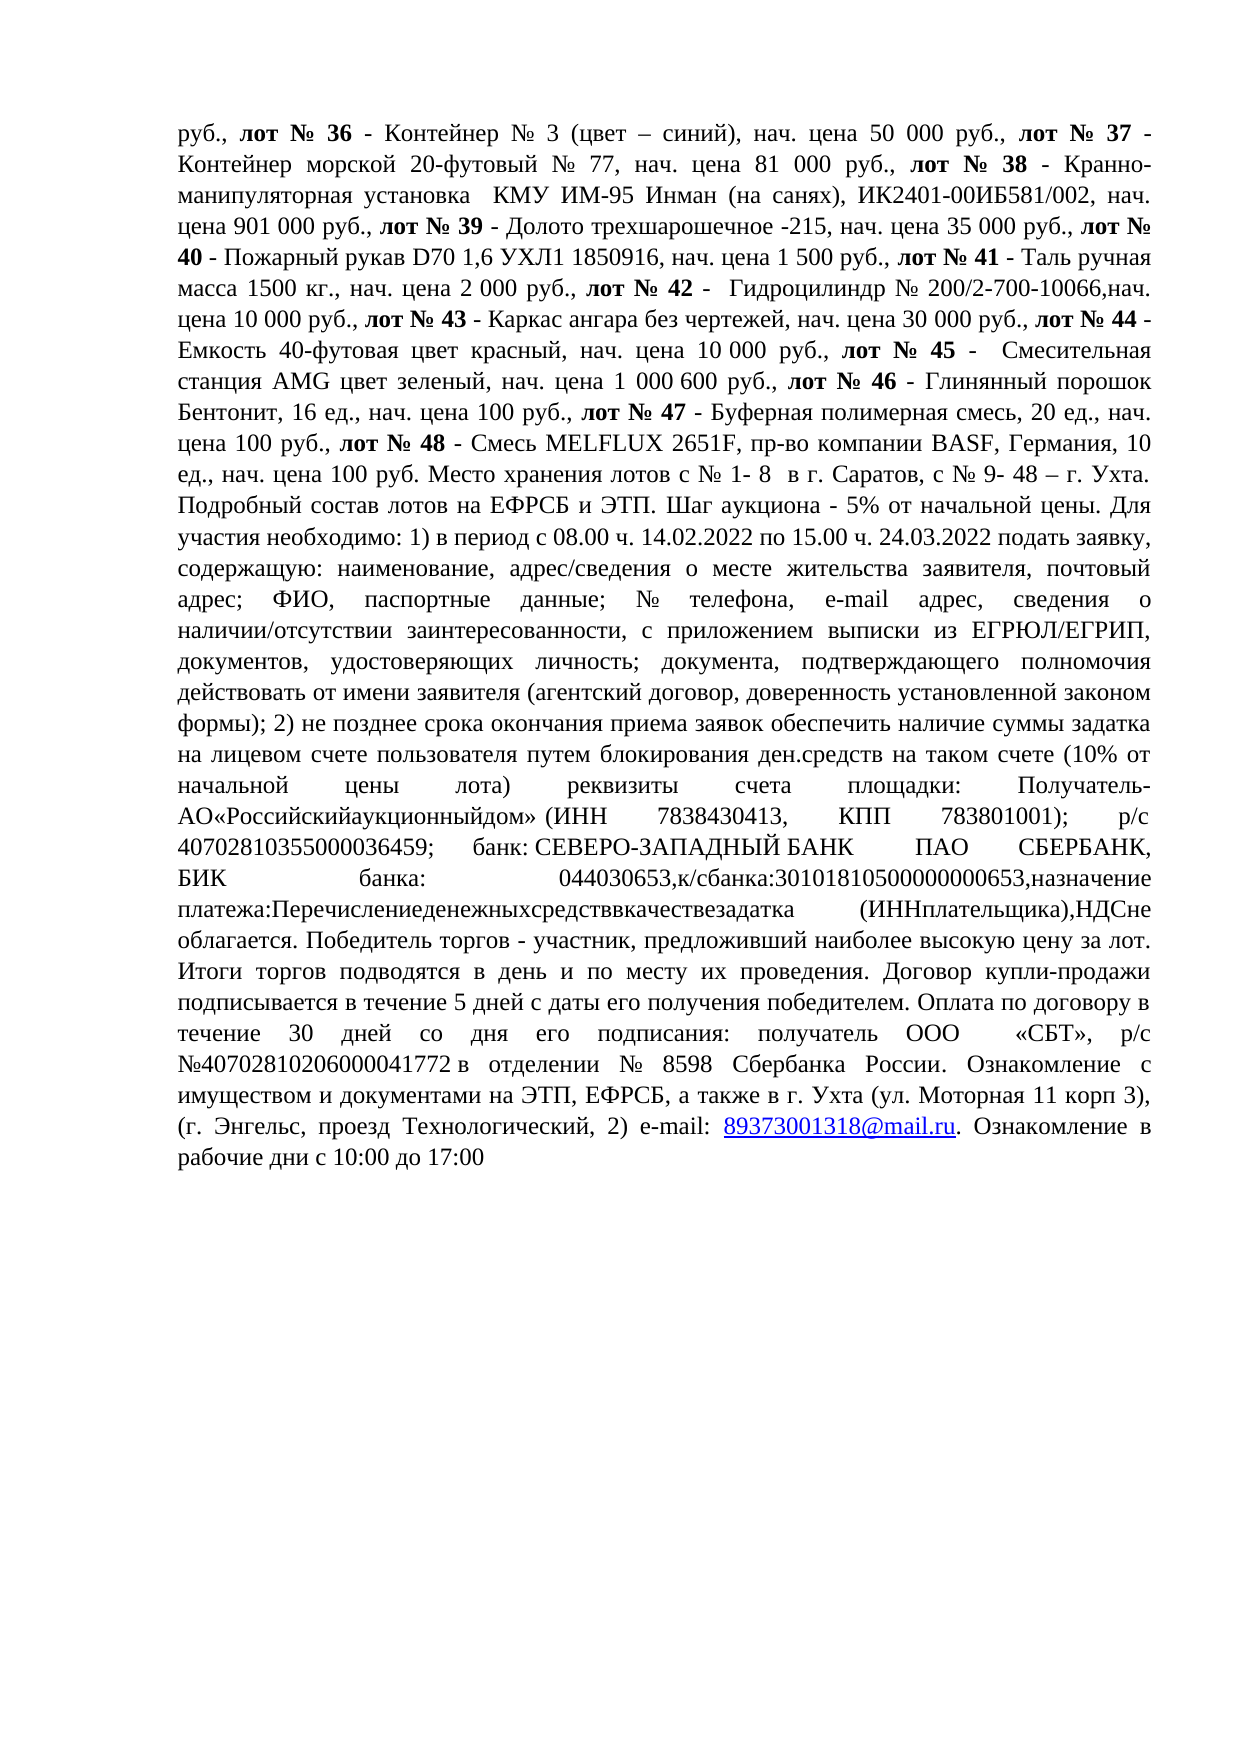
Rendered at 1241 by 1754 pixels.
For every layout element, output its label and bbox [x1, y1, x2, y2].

text [177, 118, 1152, 1171]
